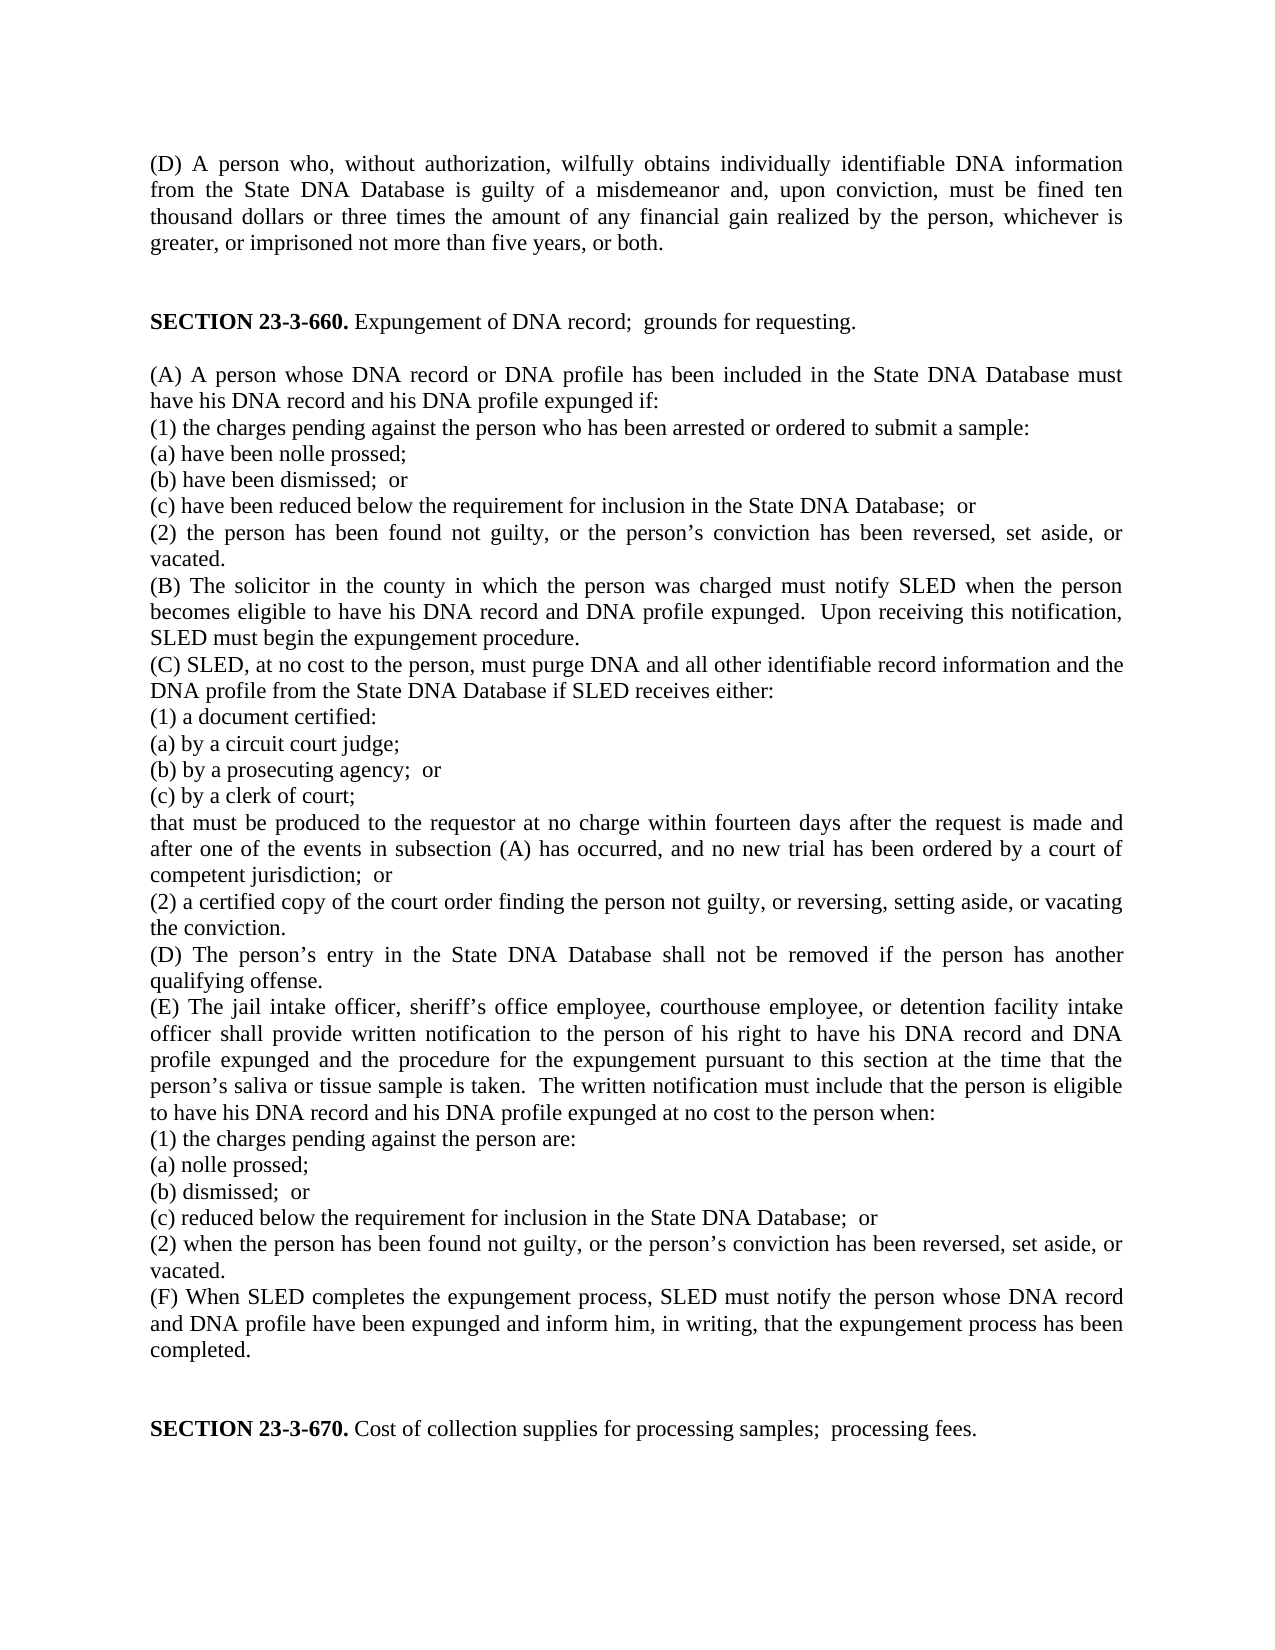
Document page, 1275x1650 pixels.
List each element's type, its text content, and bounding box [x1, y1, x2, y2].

text (b) dismissed; or [150, 1178, 1125, 1204]
text that must be produced to the requestor at no charge within fourteen days after the request is made and after one of the events in subsection (A) has occurred, and no new trial has been ordered by a court of competent jurisdiction; or [150, 809, 1125, 888]
text (a) nolle prossed; [150, 1151, 1125, 1178]
text (D) The person’s entry in the State DNA Database shall not be removed if the person has another qualifying offense. [150, 941, 1125, 993]
text (E) The jail intake officer, sheriff’s office employee, courthouse employee, or detention facility intake officer shall provide written notification to the person of his right to have his DNA record and DNA profile expunged and the procedure for the expungement pursuant to this section at the time that the person’s saliva or tissue sample is taken. The written notification must include that the person is eligible to have his DNA record and his DNA profile expunged at no cost to the person when: [150, 993, 1125, 1125]
text (C) SLED, at no cost to the person, must purge DNA and all other identifiable record information and the DNA profile from the State DNA Database if SLED receives either: [150, 651, 1125, 703]
text (a) have been nolle prossed; [150, 440, 1125, 466]
text (c) have been reduced below the requirement for inclusion in the State DNA Database; or [150, 493, 1125, 519]
text (c) by a clerk of court; [150, 782, 1125, 809]
text (a) by a circuit court judge; [150, 730, 1125, 756]
text (D) A person who, without authorization, wilfully obtains individually identifiable DNA information from the State DNA Database is guilty of a misdemeanor and, upon conviction, must be fined ten thousand dollars or three times the amount of any financial gain realized by the person, whichever is greater, or imprisoned not more than five years, or both. [150, 150, 1125, 255]
text SECTION 23-3-660. Expungement of DNA record; grounds for requesting. [150, 308, 1125, 334]
text (B) The solicitor in the county in which the person was charged must notify SLED when the person becomes eligible to have his DNA record and DNA profile expunged. Upon receiving this notification, SLED must begin the expungement procedure. [150, 572, 1125, 651]
text (1) the charges pending against the person are: [150, 1125, 1125, 1151]
text (2) the person has been found not guilty, or the person’s conviction has been reversed, set aside, or vacated. [150, 519, 1125, 572]
text (F) When SLED completes the expungement process, SLED must notify the person whose DNA record and DNA profile have been expunged and inform him, in writing, that the expungement process has been completed. [150, 1283, 1125, 1362]
text (2) when the person has been found not guilty, or the person’s conviction has been reversed, set aside, or vacated. [150, 1231, 1125, 1283]
text (1) a document certified: [150, 703, 1125, 730]
text SECTION 23-3-670. Cost of collection supplies for processing samples; processing fees. [150, 1415, 1125, 1441]
text (b) by a prosecuting agency; or [150, 756, 1125, 782]
text (c) reduced below the requirement for inclusion in the State DNA Database; or [150, 1204, 1125, 1231]
text (A) A person whose DNA record or DNA profile has been included in the State DNA Database must have his DNA record and his DNA profile expunged if: [150, 361, 1125, 413]
text (b) have been dismissed; or [150, 466, 1125, 493]
text (2) a certified copy of the court order finding the person not guilty, or reversing, setting aside, or vacating the conviction. [150, 888, 1125, 941]
text (1) the charges pending against the person who has been arrested or ordered to submit a sample: [150, 413, 1125, 440]
